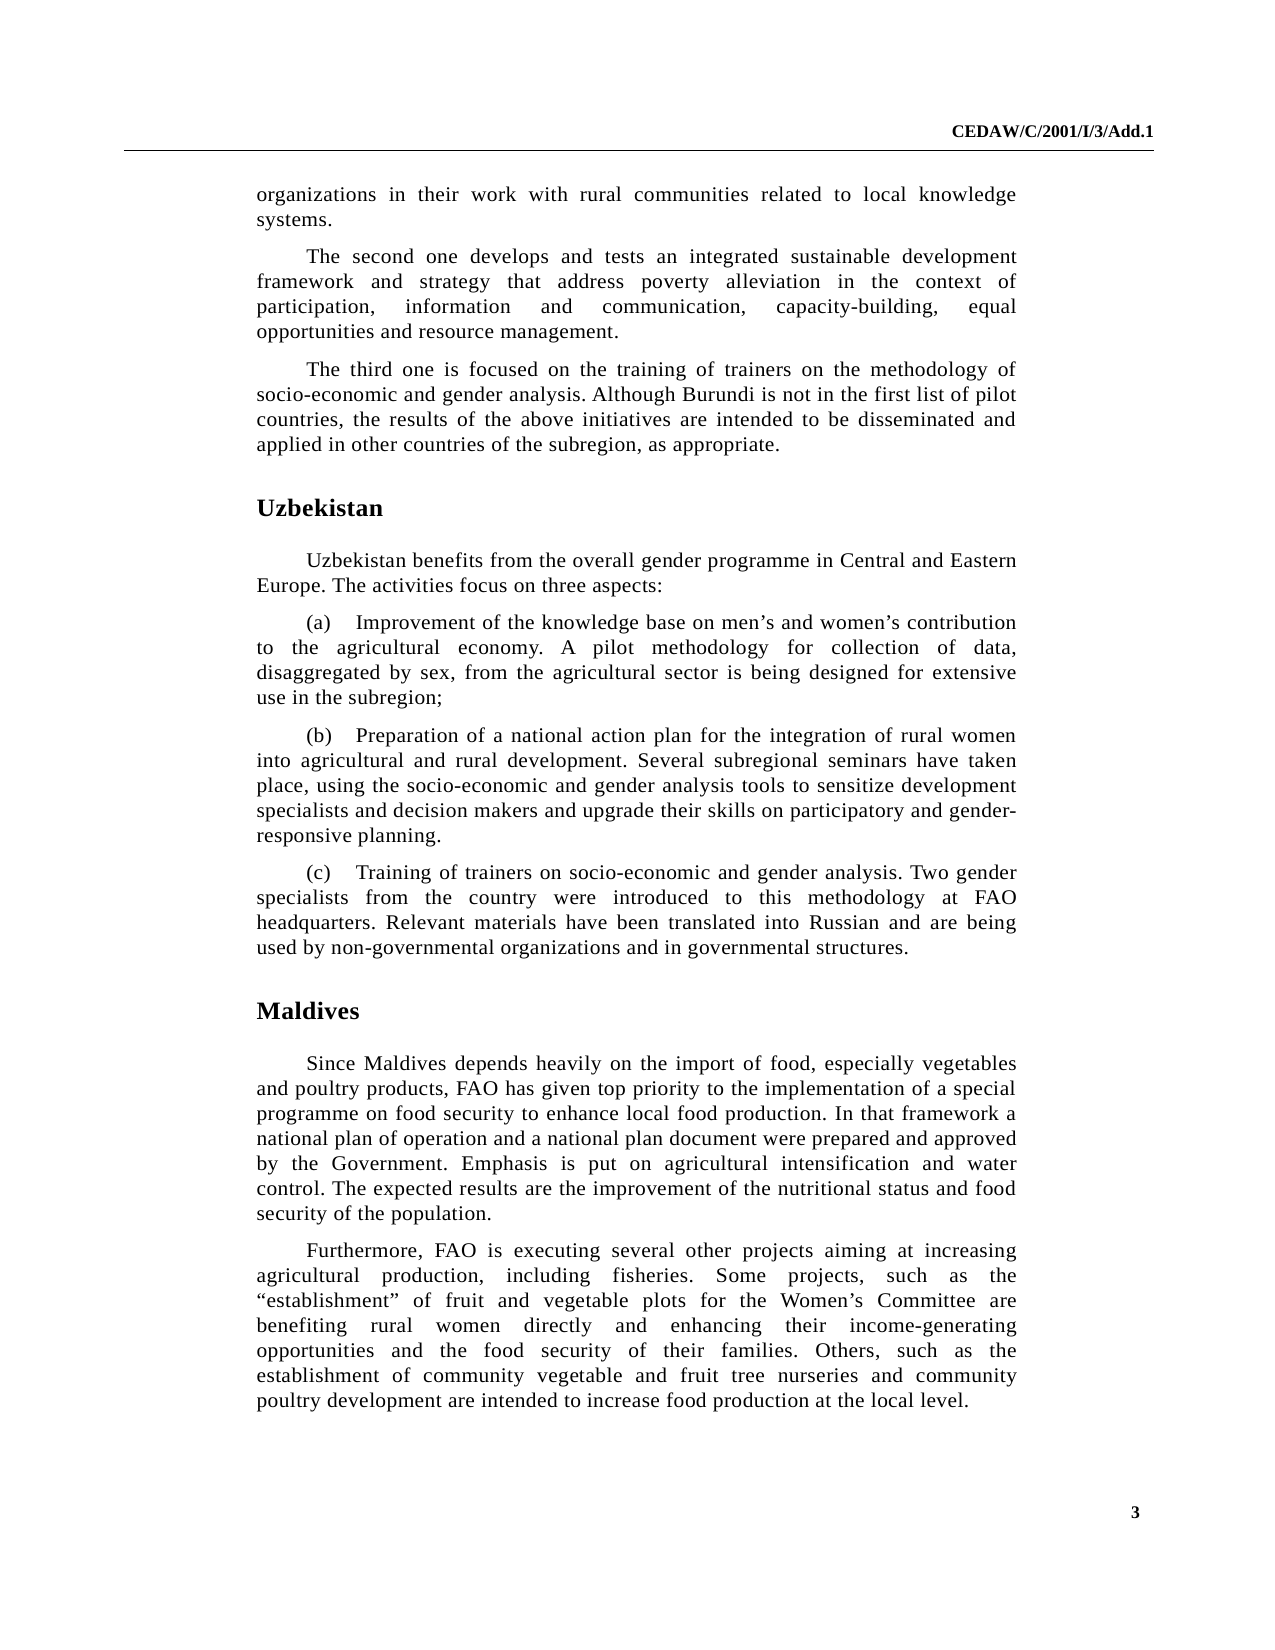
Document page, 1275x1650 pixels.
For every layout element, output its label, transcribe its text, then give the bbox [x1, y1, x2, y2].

text (a) Improvement of the knowledge base on men’s and women’s contribution to the agricultural economy. A pilot methodology for collection of data, disaggregated by sex, from the agricultural sector is being designed for extensive use in the subregion; [256, 609, 1018, 709]
text (b) Preparation of a national action plan for the integration of rural women into agricultural and rural development. Several subregional seminars have taken place, using the socio-economic and gender analysis tools to sensitize development specialists and decision makers and upgrade their skills on participatory and gender-responsive planning. [256, 722, 1018, 847]
text Furthermore, FAO is executing several other projects aiming at increasing agricultural production, including fisheries. Some projects, such as the “establishment” of fruit and vegetable plots for the Women’s Committee are benefiting rural women directly and enhancing their income-generating opportunities and the food security of their families. Others, such as the establishment of community vegetable and fruit tree nurseries and community poultry development are intended to increase food production at the local level. [256, 1238, 1018, 1413]
text Since Maldives depends heavily on the import of food, especially vegetables and poultry products, FAO has given top priority to the implementation of a special programme on food security to enhance local food production. In that framework a national plan of operation and a national plan document were prepared and approved by the Government. Emphasis is put on agricultural intensification and water control. The expected results are the improvement of the nutritional status and food security of the population. [256, 1050, 1018, 1225]
text The third one is focused on the training of trainers on the methodology of socio-economic and gender analysis. Although Burundi is not in the first list of pilot countries, the results of the above initiatives are intended to be disseminated and applied in other countries of the subregion, as appropriate. [256, 356, 1018, 456]
text Uzbekistan [124, 494, 1019, 522]
text Maldives [124, 997, 1019, 1025]
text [256, 181, 1018, 231]
text The second one develops and tests an integrated sustainable development framework and strategy that address poverty alleviation in the context of participation, information and communication, capacity-building, equal opportunities and resource management. [256, 244, 1018, 344]
text (c) Training of trainers on socio-economic and gender analysis. Two gender specialists from the country were introduced to this methodology at FAO headquarters. Relevant materials have been translated into Russian and are being used by non-governmental organizations and in governmental structures. [256, 859, 1018, 959]
text Uzbekistan benefits from the overall gender programme in Central and Eastern Europe. The activities focus on three aspects: [256, 547, 1018, 597]
